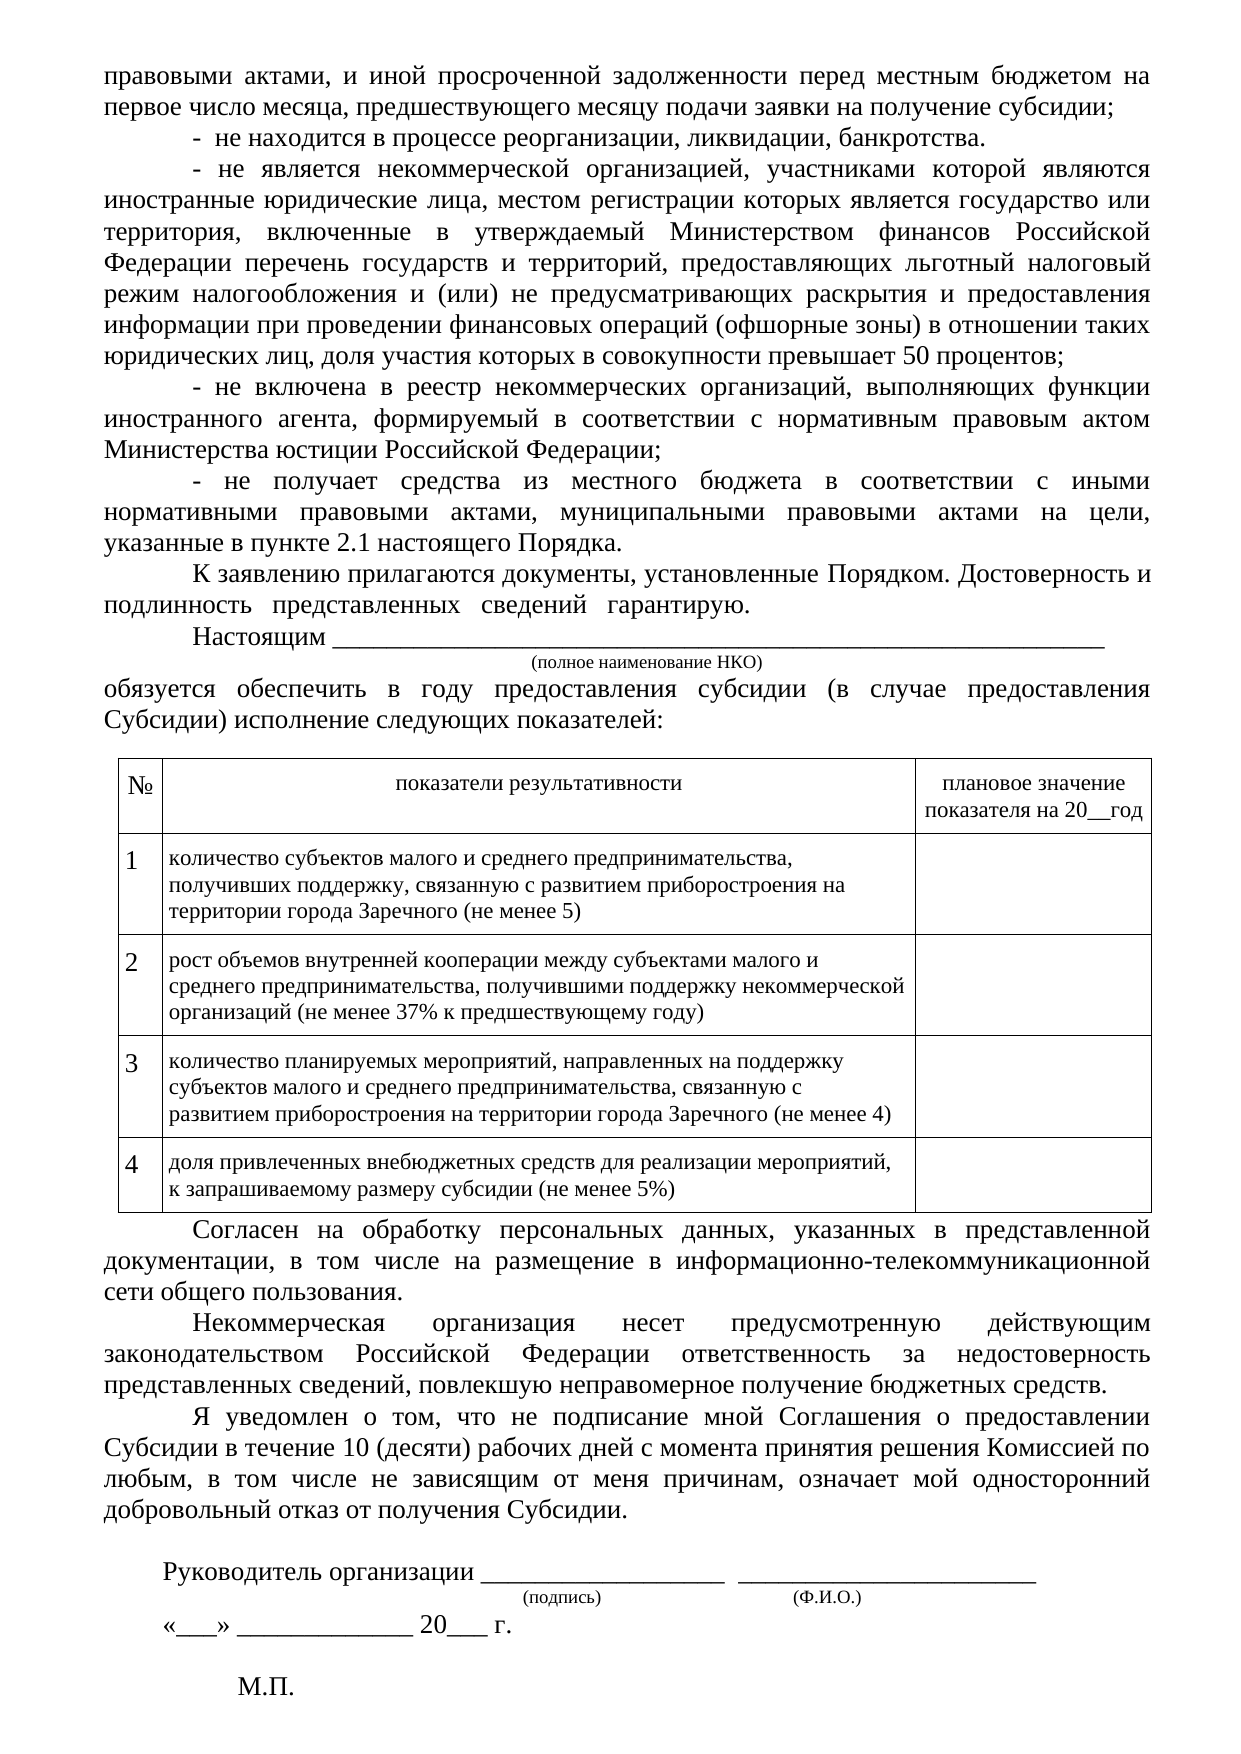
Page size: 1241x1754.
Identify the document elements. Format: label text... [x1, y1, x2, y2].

list Я уведомлен о том, что не подписание мной Соглашения о предоставлении Субсидии в течение 10 (десяти) рабочих дней с момента принятия решения Комиссией по любым, в том числе не зависящим от меня причинам, означает мой односторонний добровольный отказ от получения Субсидии. [103, 1399, 1152, 1524]
table_cell 1 [119, 834, 162, 934]
table_cell 4 [119, 1138, 162, 1212]
list Настоящим _________________________________________________________ [103, 620, 1152, 651]
table_cell [916, 834, 1151, 934]
table_header № [119, 759, 162, 833]
list Согласен на обработку персональных данных, указанных в представленной документации, в том числе на размещение в информационно-телекоммуникационной сети общего пользования. [103, 1213, 1152, 1306]
table_cell количество планируемых мероприятий, направленных на поддержку субъектов малого и среднего предпринимательства, связанную с развитием приборостроения на территории города Заречного (не менее 4) [163, 1036, 915, 1137]
table_cell [916, 1036, 1151, 1137]
table_cell [916, 935, 1151, 1035]
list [103, 59, 1152, 121]
text Руководитель организации __________________ ______________________ [162, 1555, 1152, 1586]
list - не является некоммерческой организацией, участниками которой являются иностранные юридические лица, местом регистрации которых является государство или территория, включенные в утверждаемый Министерством финансов Российской Федерации перечень государств и территорий, предоставляющих льготный налоговый режим налогообложения и (или) не предусматривающих раскрытия и предоставления информации при проведении финансовых операций (офшорные зоны) в отношении таких юридических лиц, доля участия которых в совокупности превышает 50 процентов; [103, 152, 1152, 371]
list К заявлению прилагаются документы, установленные Порядком. Достоверность и подлинность представленных сведений гарантирую. [103, 557, 1152, 620]
text М.П. [162, 1670, 1152, 1701]
table_cell рост объемов внутренней кооперации между субъектами малого и среднего предпринимательства, получившими поддержку некоммерческой организаций (не менее 37% к предшествующему году) [163, 935, 915, 1035]
table_cell 3 [119, 1036, 162, 1137]
table_header показатели результативности [163, 759, 915, 833]
text обязуется обеспечить в году предоставления субсидии (в случае предоставления Субсидии) исполнение следующих показателей: [103, 672, 1152, 735]
text (подпись) (Ф.И.О.) [162, 1586, 1152, 1608]
table_cell [916, 1138, 1151, 1212]
table_cell 2 [119, 935, 162, 1035]
list - не получает средства из местного бюджета в соответствии с иными нормативными правовыми актами, муниципальными правовыми актами на цели, указанные в пункте 2.1 настоящего Порядка. [103, 464, 1152, 557]
list Некоммерческая организация несет предусмотренную действующим законодательством Российской Федерации ответственность за недостоверность представленных сведений, повлекшую неправомерное получение бюджетных средств. [103, 1306, 1152, 1399]
table_header плановое значение показателя на 20__год [916, 759, 1151, 833]
table_cell доля привлеченных внебюджетных средств для реализации мероприятий, к запрашиваемому размеру субсидии (не менее 5%) [163, 1138, 915, 1212]
table_cell количество субъектов малого и среднего предпринимательства, получивших поддержку, связанную с развитием приборостроения на территории города Заречного (не менее 5) [163, 834, 915, 934]
list - не находится в процессе реорганизации, ликвидации, банкротства. [103, 121, 1152, 152]
list - не включена в реестр некоммерческих организаций, выполняющих функции иностранного агента, формируемый в соответствии с нормативным правовым актом Министерства юстиции Российской Федерации; [103, 371, 1152, 464]
text (полное наименование НКО) [162, 651, 1152, 672]
text «___» _____________ 20___ г. [162, 1608, 1152, 1639]
